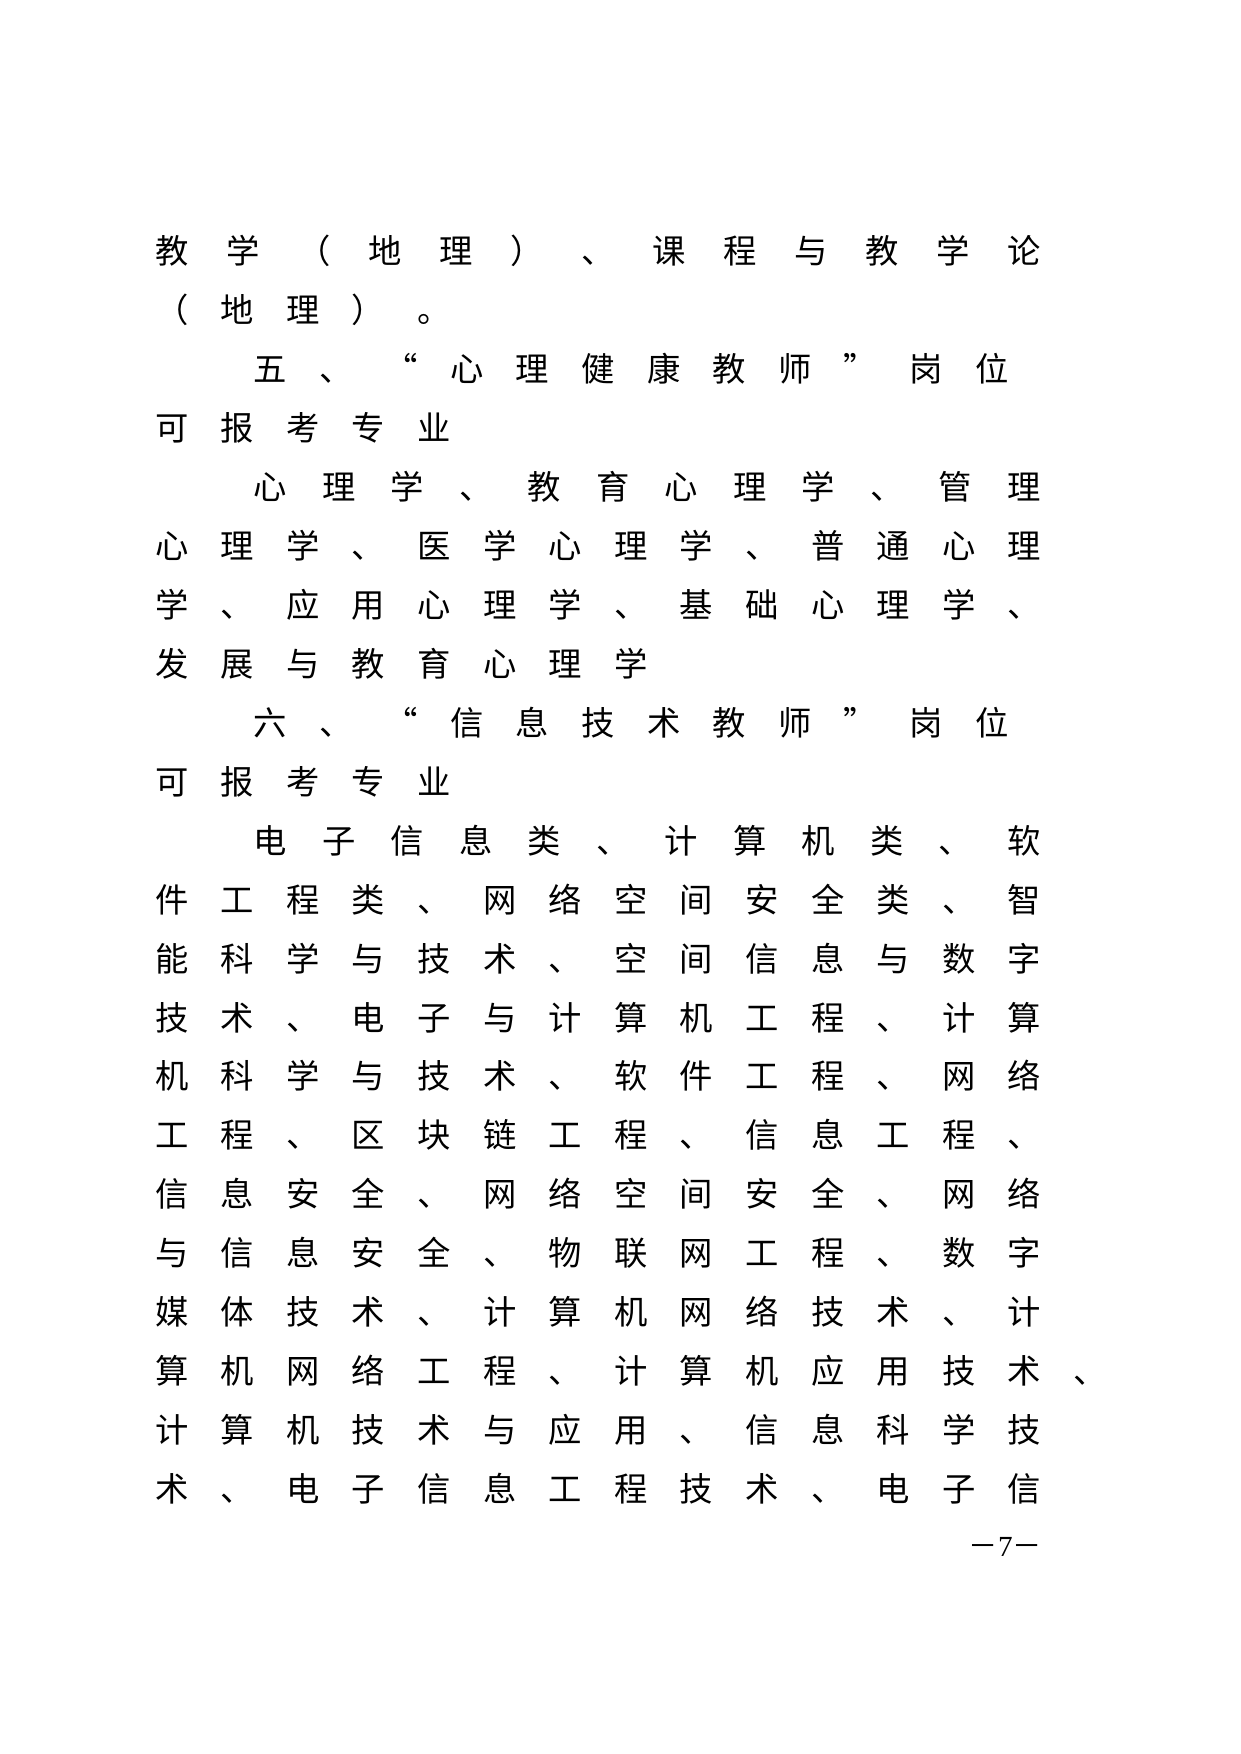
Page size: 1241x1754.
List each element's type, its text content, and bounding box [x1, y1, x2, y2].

text 3.地理学类、地理科学类、地质学类、地质资源与地质工程类、城乡规划学类、地理科学、自然地理与资源环境、人文地理与城乡规划、地理信息科学、自然地理学、人文地理学、地图学与地理信息系统、环境地理学、学科教学（地理）、课程与教学论（地理）。 [155, 219, 1073, 337]
text 心理学、教育心理学、管理心理学、医学心理学、普通心理学、应用心理学、基础心理学、发展与教育心理学 [155, 455, 1073, 691]
text 五、“心理健康教师”岗位可报考专业 [155, 337, 1073, 455]
text 六、“信息技术教师”岗位可报考专业 [155, 691, 1073, 809]
